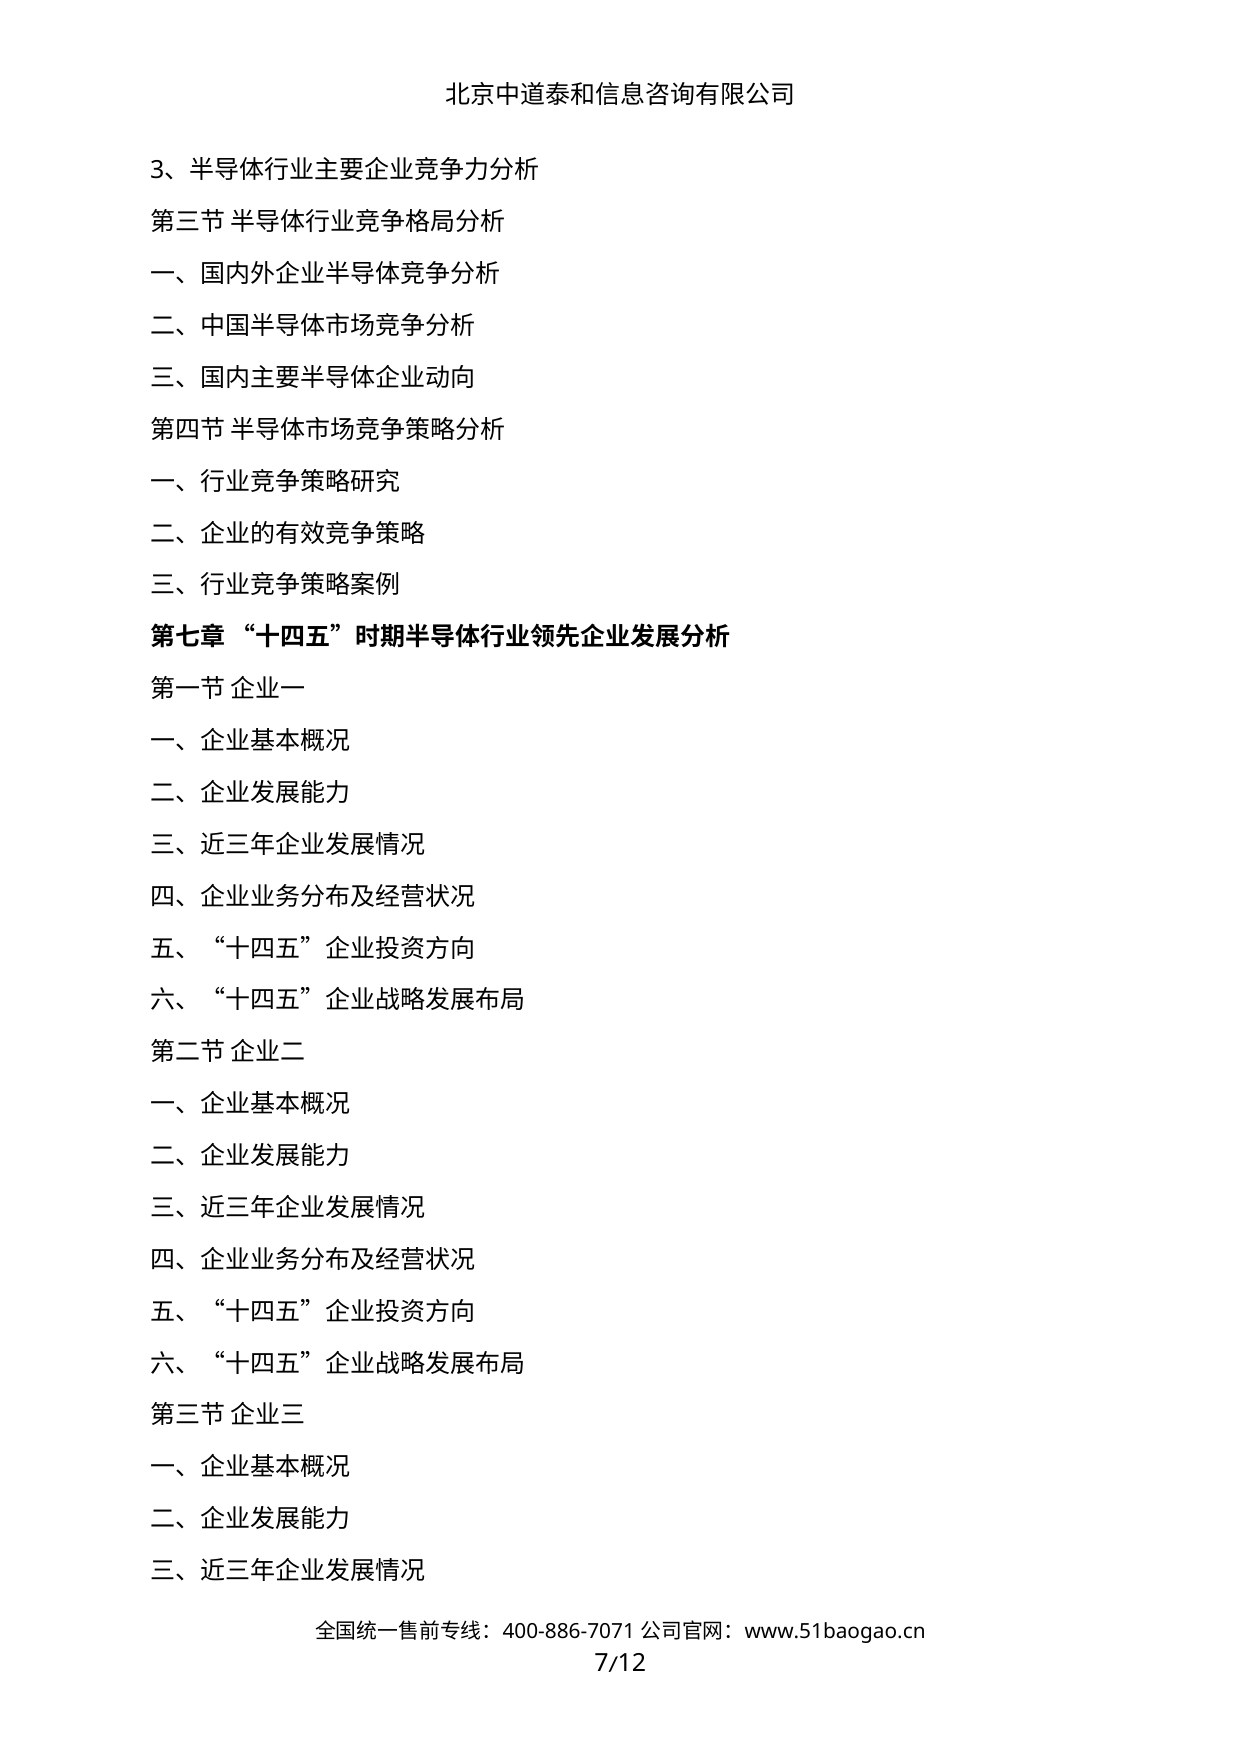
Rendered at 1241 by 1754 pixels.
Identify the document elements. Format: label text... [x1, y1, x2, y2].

text 二、企业发展能力 [150, 772, 1090, 809]
text 第一节 企业一 [150, 669, 1090, 705]
text 一、行业竞争策略研究 [150, 461, 1090, 497]
text 五、“十四五”企业投资方向 [150, 1291, 1090, 1327]
text 三、近三年企业发展情况 [150, 1187, 1090, 1224]
text 四、企业业务分布及经营状况 [150, 876, 1090, 912]
text 第七章 “十四五”时期半导体行业领先企业发展分析 [150, 617, 1090, 653]
text 四、企业业务分布及经营状况 [150, 1239, 1090, 1276]
text 五、“十四五”企业投资方向 [150, 928, 1090, 964]
text 第四节 半导体市场竞争策略分析 [150, 409, 1090, 446]
text 一、企业基本概况 [150, 1447, 1090, 1483]
text 一、国内外企业半导体竞争分析 [150, 254, 1090, 290]
text 二、中国半导体市场竞争分析 [150, 306, 1090, 342]
text 3、半导体行业主要企业竞争力分析 [150, 150, 1090, 186]
text 二、企业发展能力 [150, 1136, 1090, 1172]
text 一、企业基本概况 [150, 1084, 1090, 1120]
text 第二节 企业二 [150, 1032, 1090, 1068]
text 第三节 半导体行业竞争格局分析 [150, 202, 1090, 238]
text 一、企业基本概况 [150, 721, 1090, 757]
text 三、国内主要半导体企业动向 [150, 357, 1090, 394]
text 二、企业的有效竞争策略 [150, 513, 1090, 549]
text 六、“十四五”企业战略发展布局 [150, 1343, 1090, 1379]
text 第三节 企业三 [150, 1395, 1090, 1431]
text 二、企业发展能力 [150, 1499, 1090, 1535]
text 六、“十四五”企业战略发展布局 [150, 980, 1090, 1016]
text 三、近三年企业发展情况 [150, 824, 1090, 861]
text 三、行业竞争策略案例 [150, 565, 1090, 601]
text 三、近三年企业发展情况 [150, 1551, 1090, 1587]
